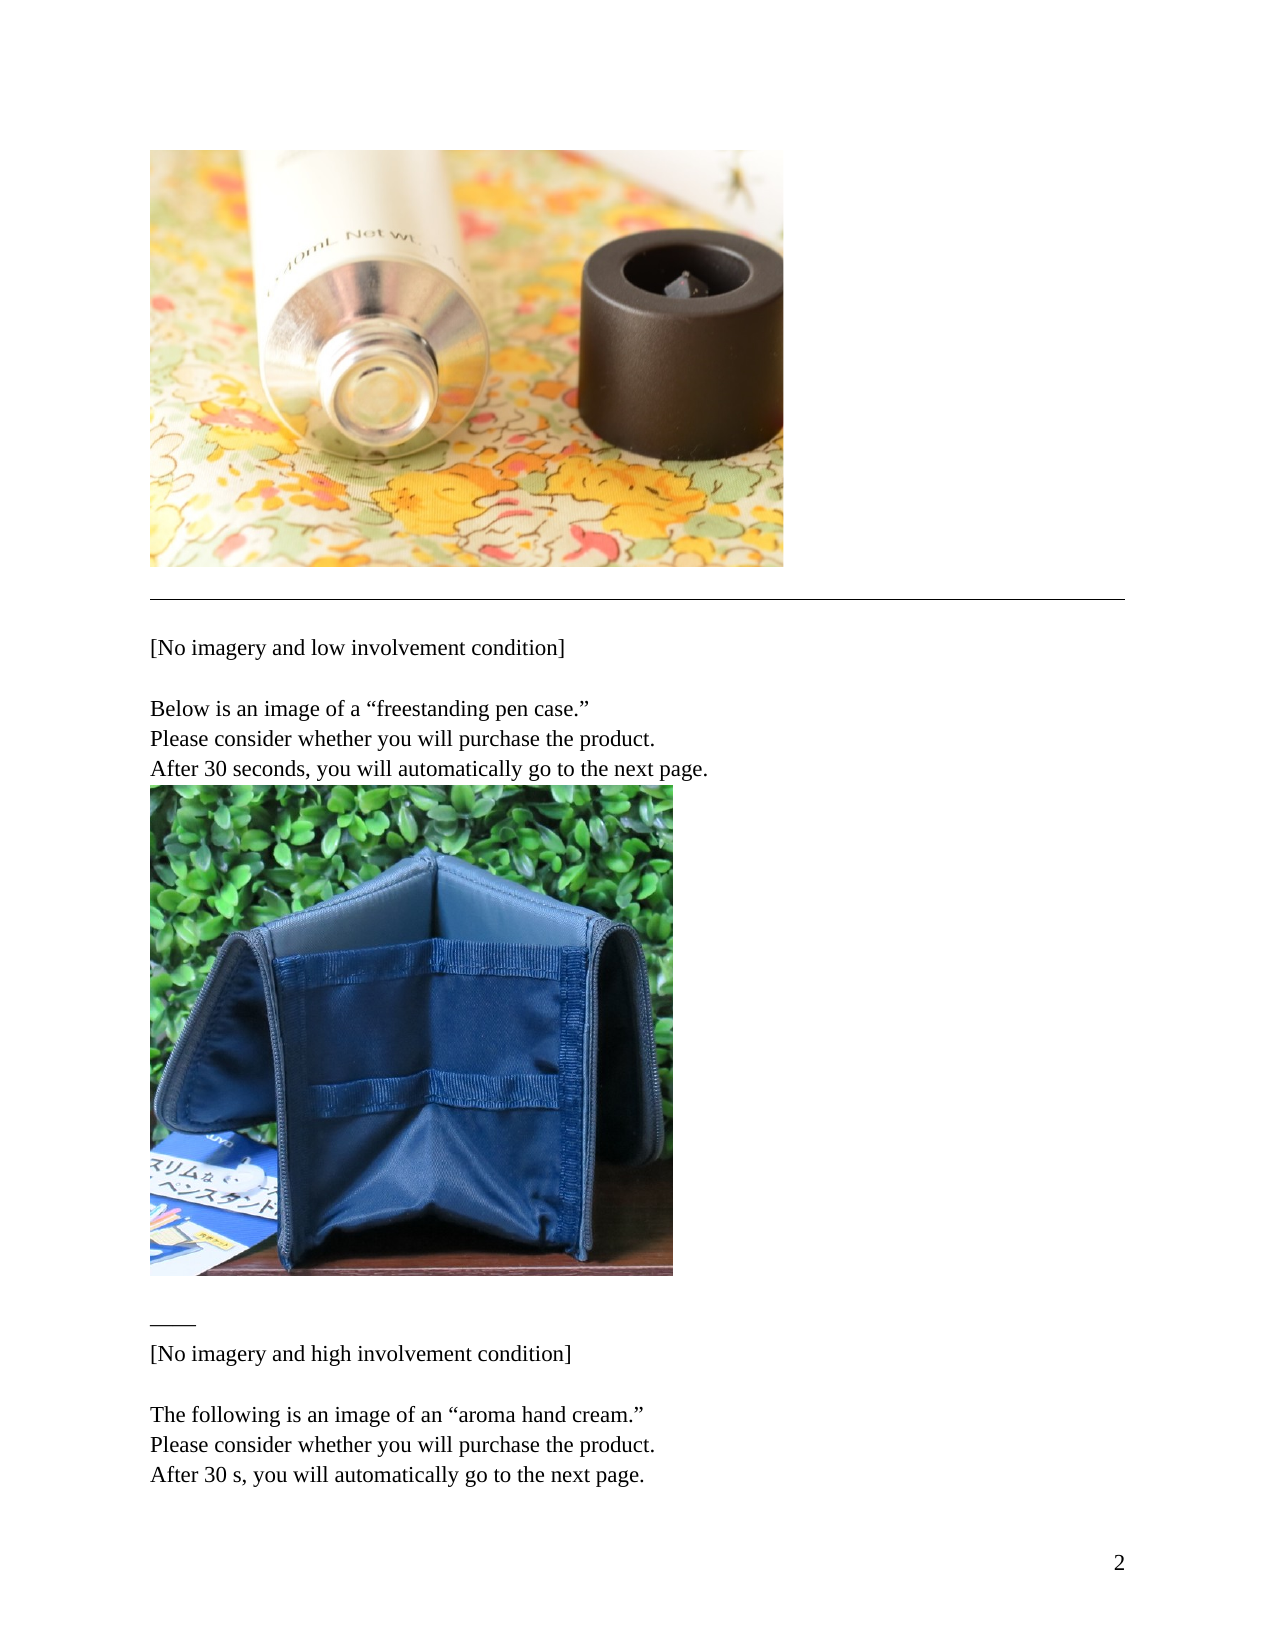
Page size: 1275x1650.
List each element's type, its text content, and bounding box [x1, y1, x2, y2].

text After 30 seconds, you will automatically go to the next page. [150, 755, 1125, 781]
text [No imagery and low involvement condition] [150, 634, 1125, 661]
text [No imagery and high involvement condition] [150, 1340, 1125, 1367]
text Please consider whether you will purchase the product. [150, 1431, 1125, 1457]
text The following is an image of an “aroma hand cream.” [150, 1401, 1125, 1427]
text Below is an image of a “freestanding pen case.” [150, 695, 1125, 721]
text Please consider whether you will purchase the product. [150, 725, 1125, 751]
picture [150, 150, 784, 567]
picture [150, 785, 673, 1276]
text ―― [150, 1310, 1125, 1336]
text After 30 s, you will automatically go to the next page. [150, 1461, 1125, 1487]
